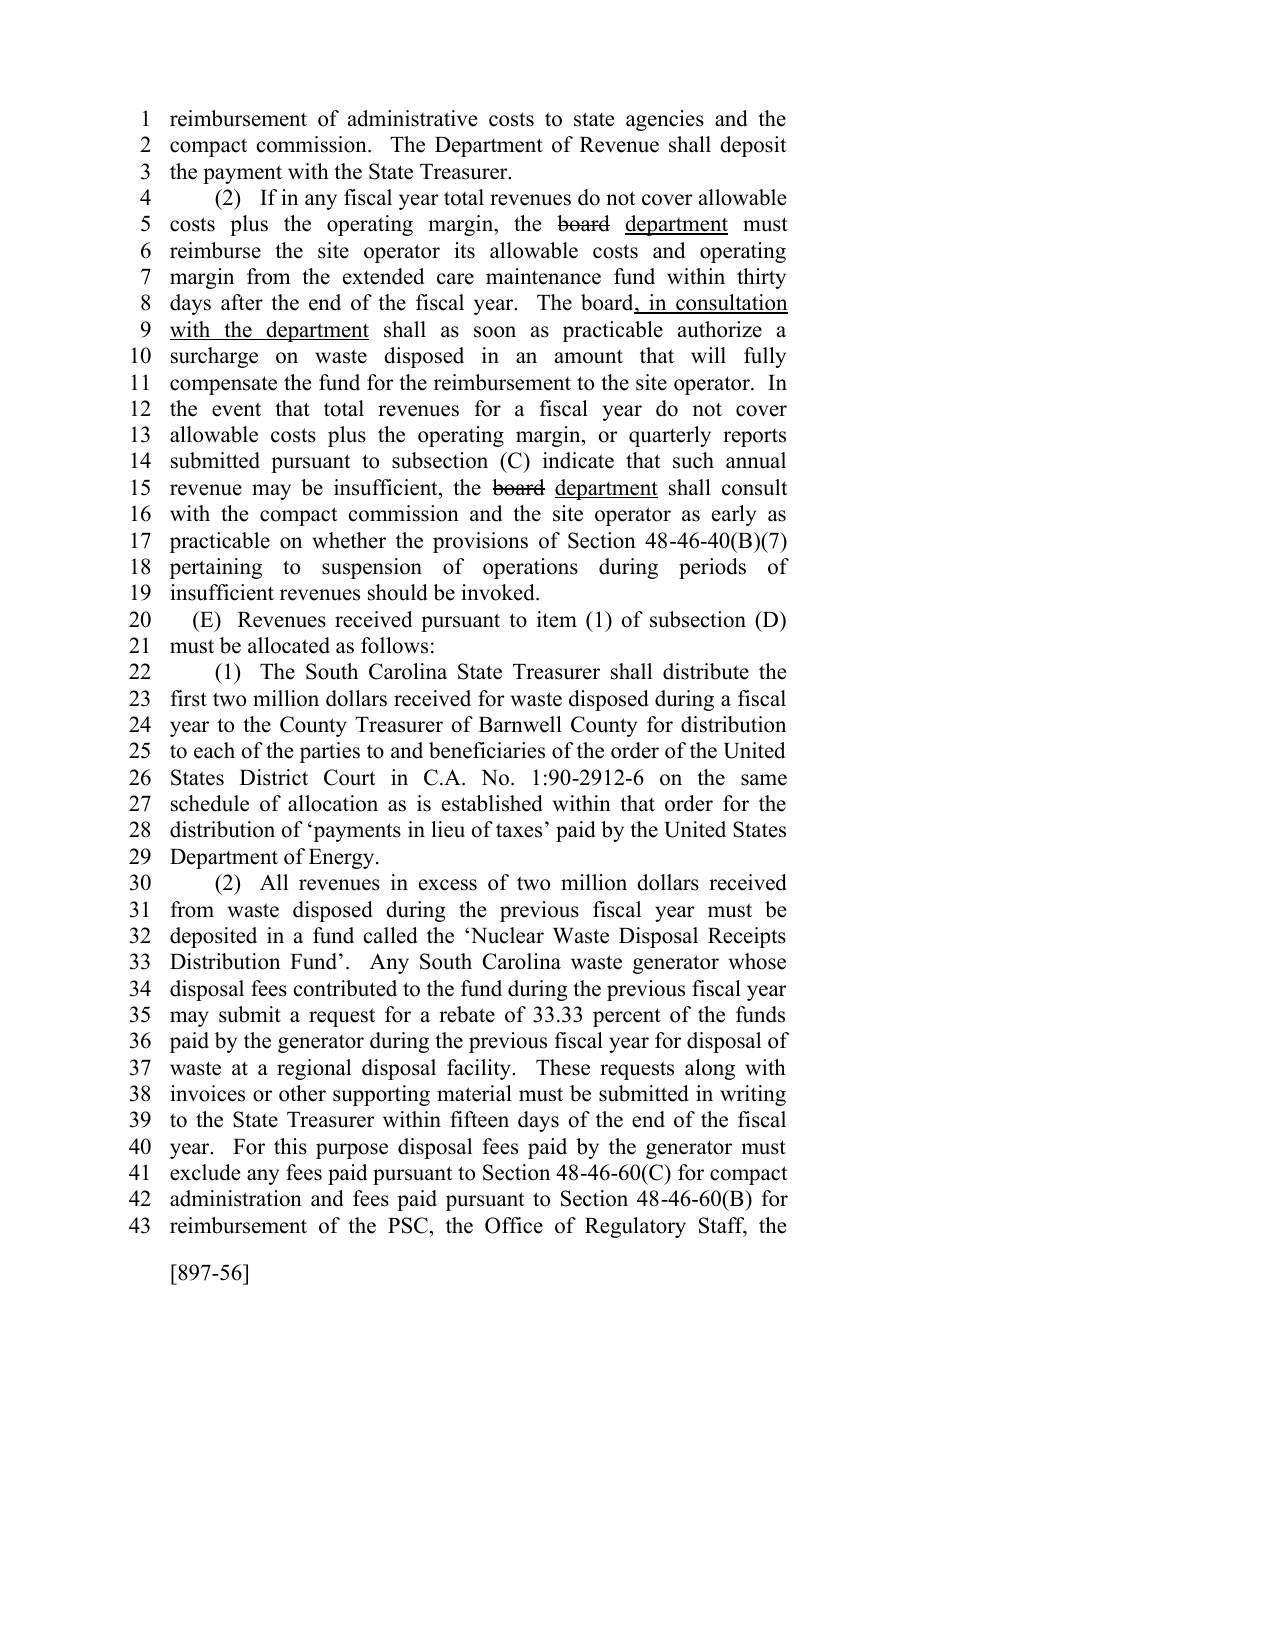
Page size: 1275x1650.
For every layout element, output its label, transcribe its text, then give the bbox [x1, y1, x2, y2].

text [169, 105, 787, 184]
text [169, 869, 787, 1238]
text (E) Revenues received pursuant to item (1) of subsection (D) must be allocated as follows: [169, 606, 787, 658]
text (1) The South Carolina State Treasurer shall distribute the first two million dollars received for waste disposed during a fiscal year to the County Treasurer of Barnwell County for distribution to each of the parties to and beneficiaries of the order of the United States District Court in C.A. No. 1:90-2912-6 on the same schedule of allocation as is established within that order for the distribution of ‘payments in lieu of taxes’ paid by the United States Department of Energy. [169, 658, 787, 869]
text (2) If in any fiscal year total revenues do not cover allowable costs plus the operating margin, the board department must reimburse the site operator its allowable costs and operating margin from the extended care maintenance fund within thirty days after the end of the fiscal year. The board, in consultation with the department shall as soon as practicable authorize a surcharge on waste disposed in an amount that will fully compensate the fund for the reimbursement to the site operator. In the event that total revenues for a fiscal year do not cover allowable costs plus the operating margin, or quarterly reports submitted pursuant to subsection (C) indicate that such annual revenue may be insufficient, the board department shall consult with the compact commission and the site operator as early as practicable on whether the provisions of Section 48-46-40(B)(7) pertaining to suspension of operations during periods of insufficient revenues should be invoked. [169, 184, 787, 606]
